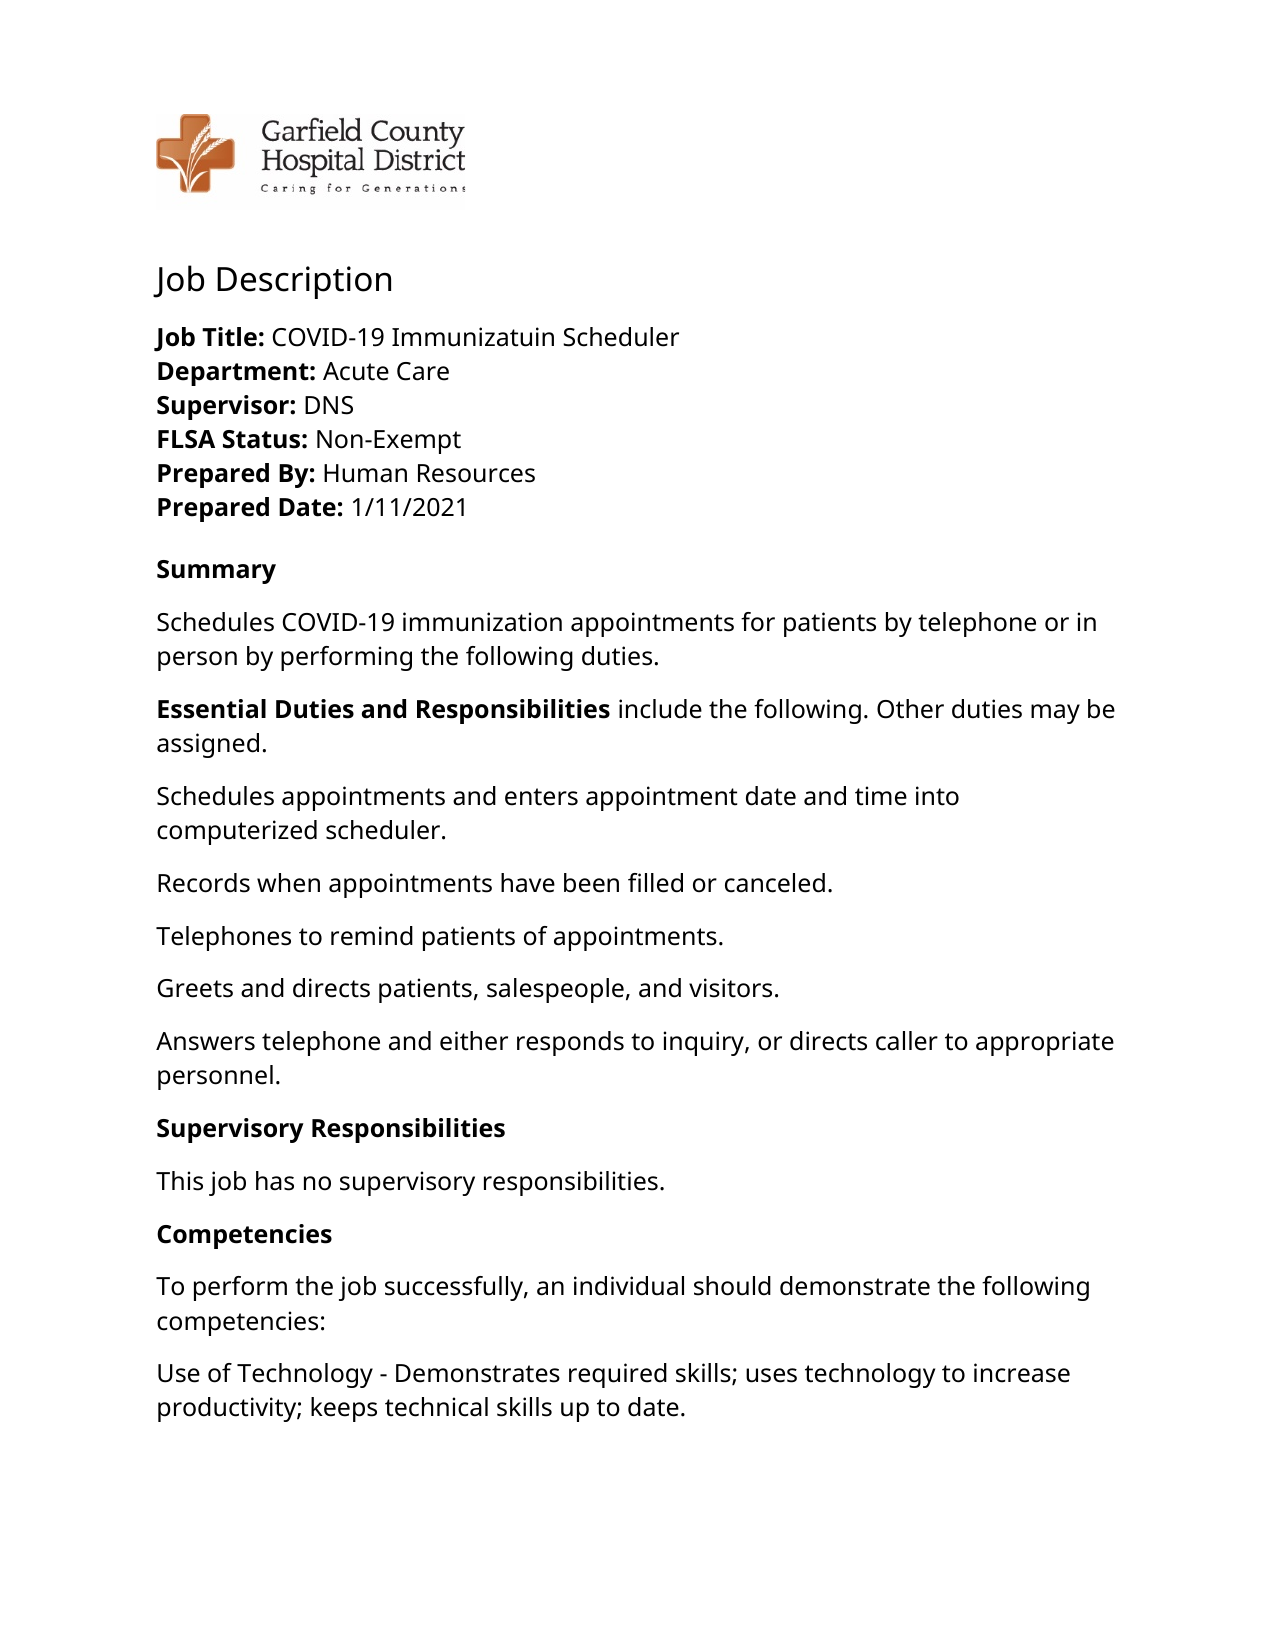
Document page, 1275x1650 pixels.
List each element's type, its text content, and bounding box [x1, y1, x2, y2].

picture [156, 114, 465, 210]
text To perform the job successfully, an individual should demonstrate the following competencies: [156, 1269, 1119, 1337]
text This job has no supervisory responsibilities. [156, 1163, 1119, 1197]
text Schedules COVID-19 immunization appointments for patients by telephone or in person by performing the following duties. [156, 605, 1119, 673]
text Telephones to remind patients of appointments. [156, 918, 1119, 952]
text Summary [156, 552, 1119, 586]
text Answers telephone and either responds to inquiry, or directs caller to appropriate personnel. [156, 1024, 1119, 1092]
text Use of Technology - Demonstrates required skills; uses technology to increase productivity; keeps technical skills up to date. [156, 1356, 1119, 1424]
text Supervisor: DNS [156, 388, 1119, 422]
text Records when appointments have been filled or canceled. [156, 865, 1119, 899]
text Schedules appointments and enters appointment date and time into computerized scheduler. [156, 778, 1119, 847]
text Competencies [156, 1216, 1119, 1250]
text Prepared Date: 1/11/2021 [156, 490, 1119, 524]
text Greets and directs patients, salespeople, and visitors. [156, 971, 1119, 1005]
text Supervisory Responsibilities [156, 1111, 1119, 1145]
text Essential Duties and Responsibilities include the following. Other duties may be assigned. [156, 692, 1119, 760]
text Prepared By: Human Resources [156, 456, 1119, 490]
text Job Description [156, 255, 1119, 301]
text FLSA Status: Non-Exempt [156, 422, 1119, 456]
text Job Title: COVID-19 Immunizatuin Scheduler [156, 319, 1119, 353]
text Department: Acute Care [156, 353, 1119, 388]
